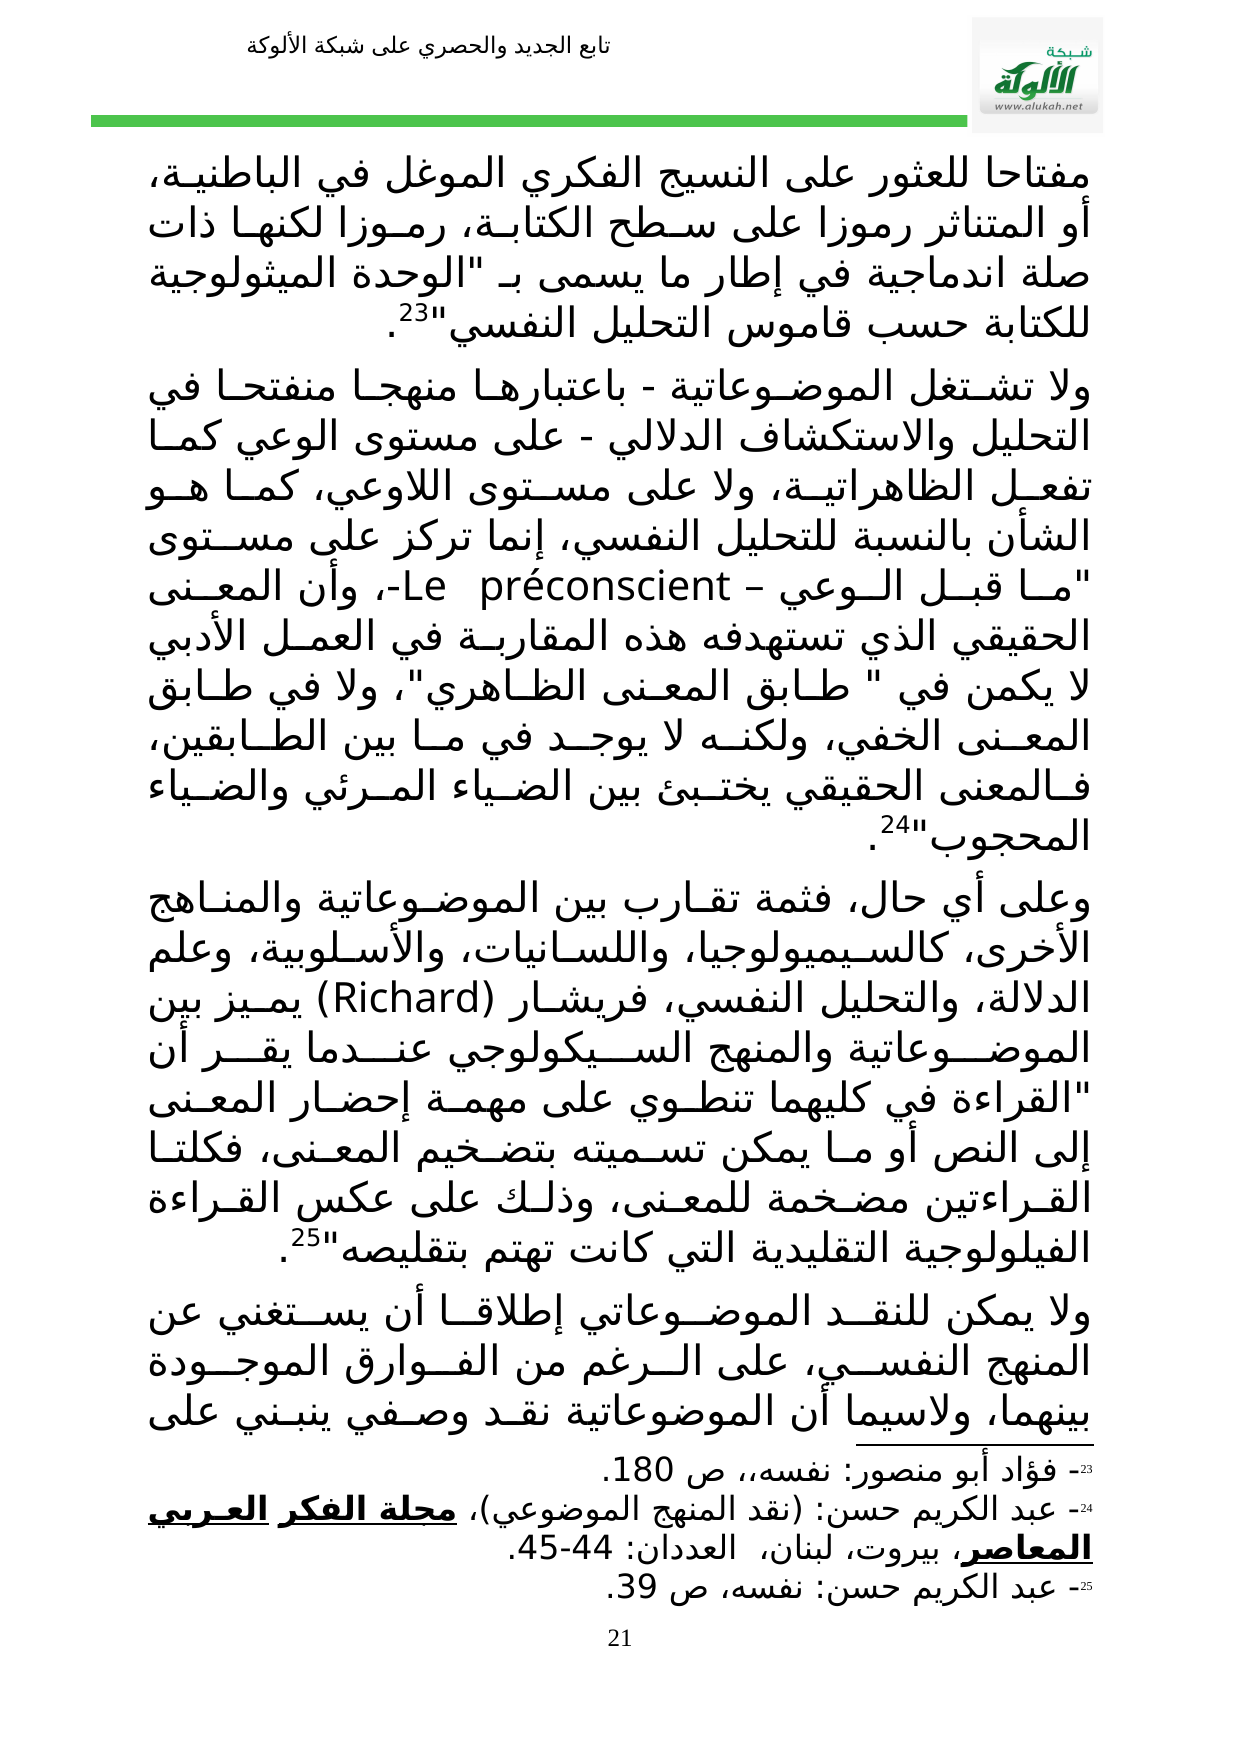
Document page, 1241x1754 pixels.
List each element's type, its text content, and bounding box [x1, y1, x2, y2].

text ولا تشتغل الموضوعاتية - باعتبارها منهجا منفتحا في التحليل والاستكشاف الدلالي - على مستوى الوعي كما تفعل الظاهراتية، ولا على مستوى اللاوعي، كما هو الشأن بالنسبة للتحليل النفسي، إنما تركز على مستوى "ما قبل الوعي – Le préconscient-، وأن المعنى الحقيقي الذي تستهدفه هذه المقاربة في العمل الأدبي لا يكمن في " طابق المعنى الظاهري"، ولا في طابق المعنى الخفي، ولكنه لا يوجد في ما بين الطابقين، فالمعنى الحقيقي يختبئ بين الضياء المرئي والضياء المحجوب". [148, 360, 1093, 860]
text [148, 1285, 1093, 1435]
text وعلى أي حال، فثمة تقارب بين الموضوعاتية والمناهج الأخرى، كالسيميولوجيا، واللسانيات، والأسلوبية، وعلم الدلالة، والتحليل النفسي، فريشار (Richard) يميز بين الموضوعاتية والمنهج السيكولوجي عندما يقر أن "القراءة في كليهما تنطوي على مهمة إحضار المعنى إلى النص أو ما يمكن تسميته بتضخيم المعنى، فكلتا القراءتين مضخمة للمعنى، وذلك على عكس القراءة الفيلولوجية التقليدية التي كانت تهتم بتقليصه". [148, 873, 1093, 1273]
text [148, 148, 1093, 348]
